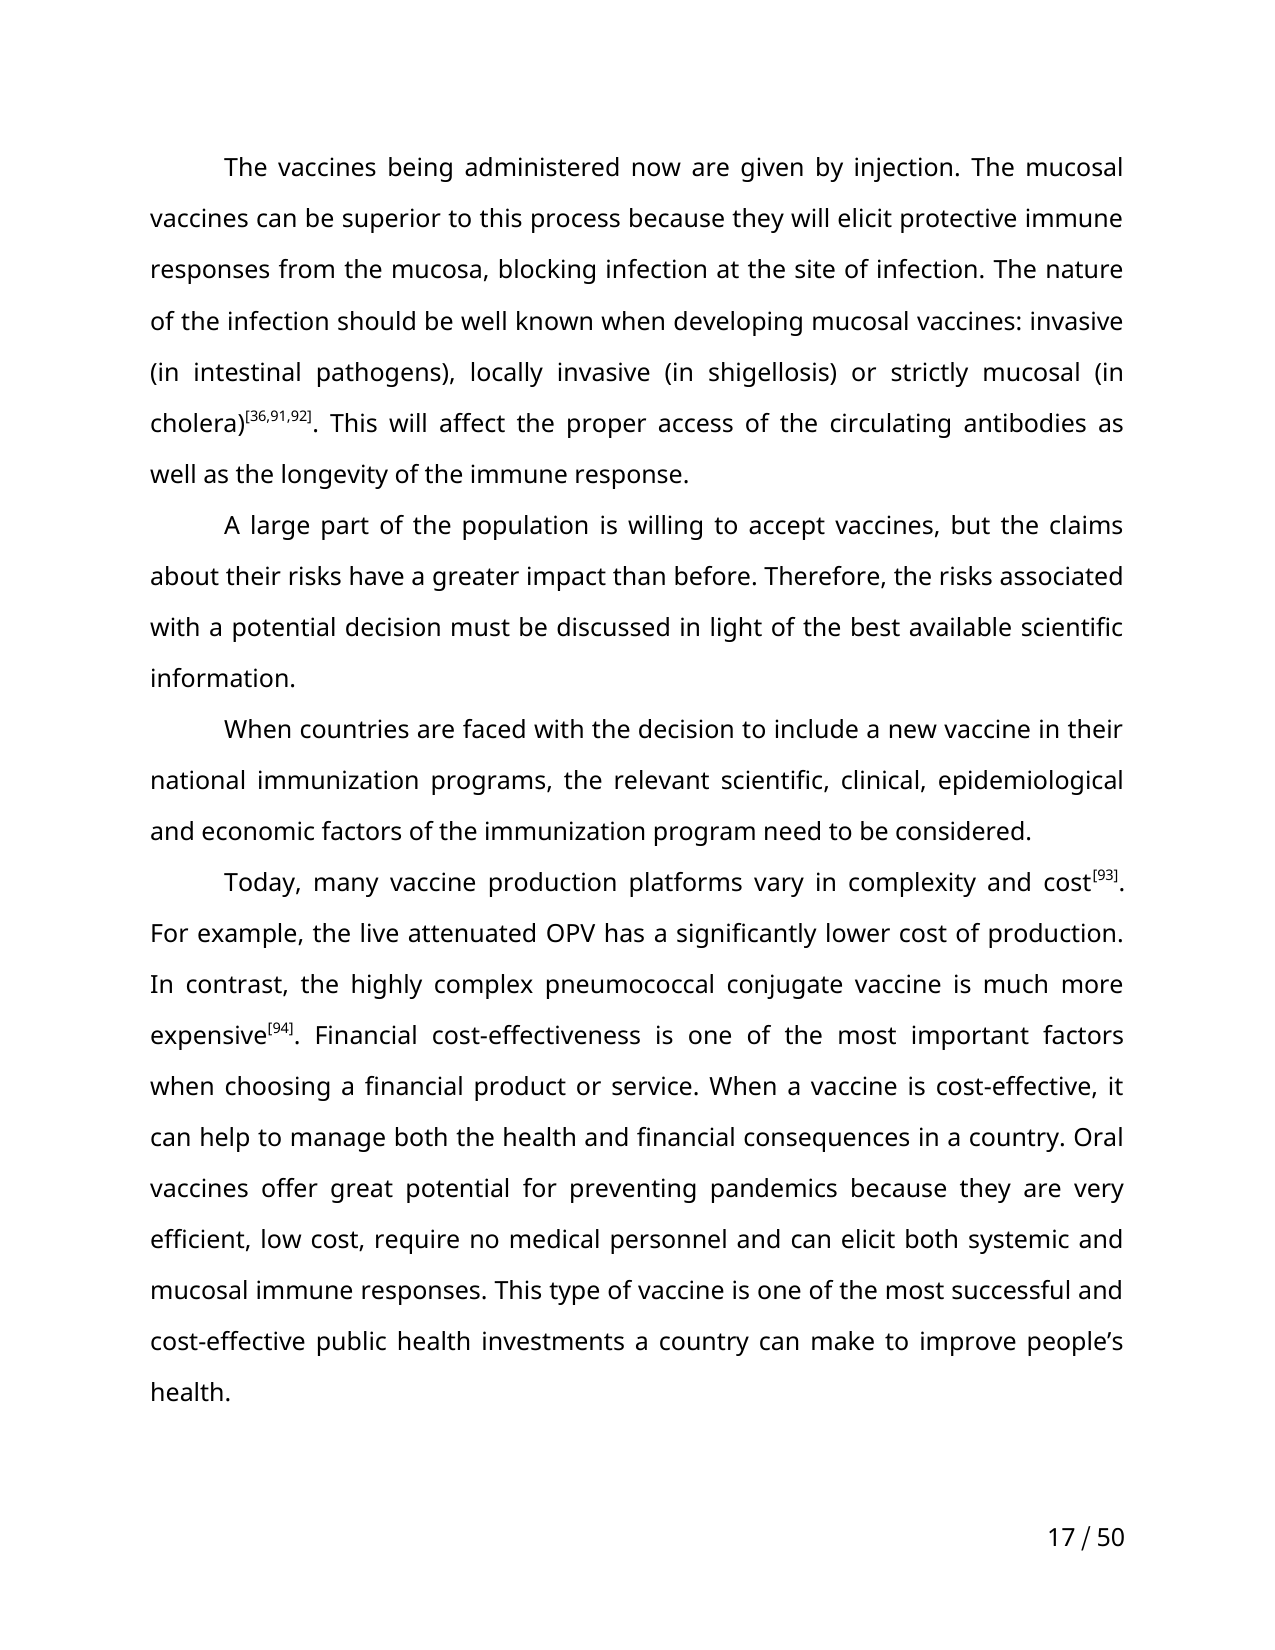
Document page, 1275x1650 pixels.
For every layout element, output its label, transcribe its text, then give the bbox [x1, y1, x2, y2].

text When countries are faced with the decision to include a new vaccine in their national immunization programs, the relevant scientific, clinical, epidemiological and economic factors of the immunization program need to be considered. [150, 711, 1125, 848]
text A large part of the population is willing to accept vaccines, but the claims about their risks have a greater impact than before. Therefore, the risks associated with a potential decision must be discussed in light of the best available scientific information. [150, 507, 1125, 694]
text The vaccines being administered now are given by injection. The mucosal vaccines can be superior to this process because they will elicit protective immune responses from the mucosa, blocking infection at the site of infection. The nature of the infection should be well known when developing mucosal vaccines: invasive (in intestinal pathogens), locally invasive (in shigellosis) or strictly mucosal (in cholera)[36,91,92]. This will affect the proper access of the circulating antibodies as well as the longevity of the immune response. [150, 150, 1125, 490]
text Today, many vaccine production platforms vary in complexity and cost[93]. For example, the live attenuated OPV has a significantly lower cost of production. In contrast, the highly complex pneumococcal conjugate vaccine is much more expensive[94]. Financial cost-effectiveness is one of the most important factors when choosing a financial product or service. When a vaccine is cost-effective, it can help to manage both the health and financial consequences in a country. Oral vaccines offer great potential for preventing pandemics because they are very efficient, low cost, require no medical personnel and can elicit both systemic and mucosal immune responses. This type of vaccine is one of the most successful and cost-effective public health investments a country can make to improve people’s health. [150, 864, 1125, 1409]
